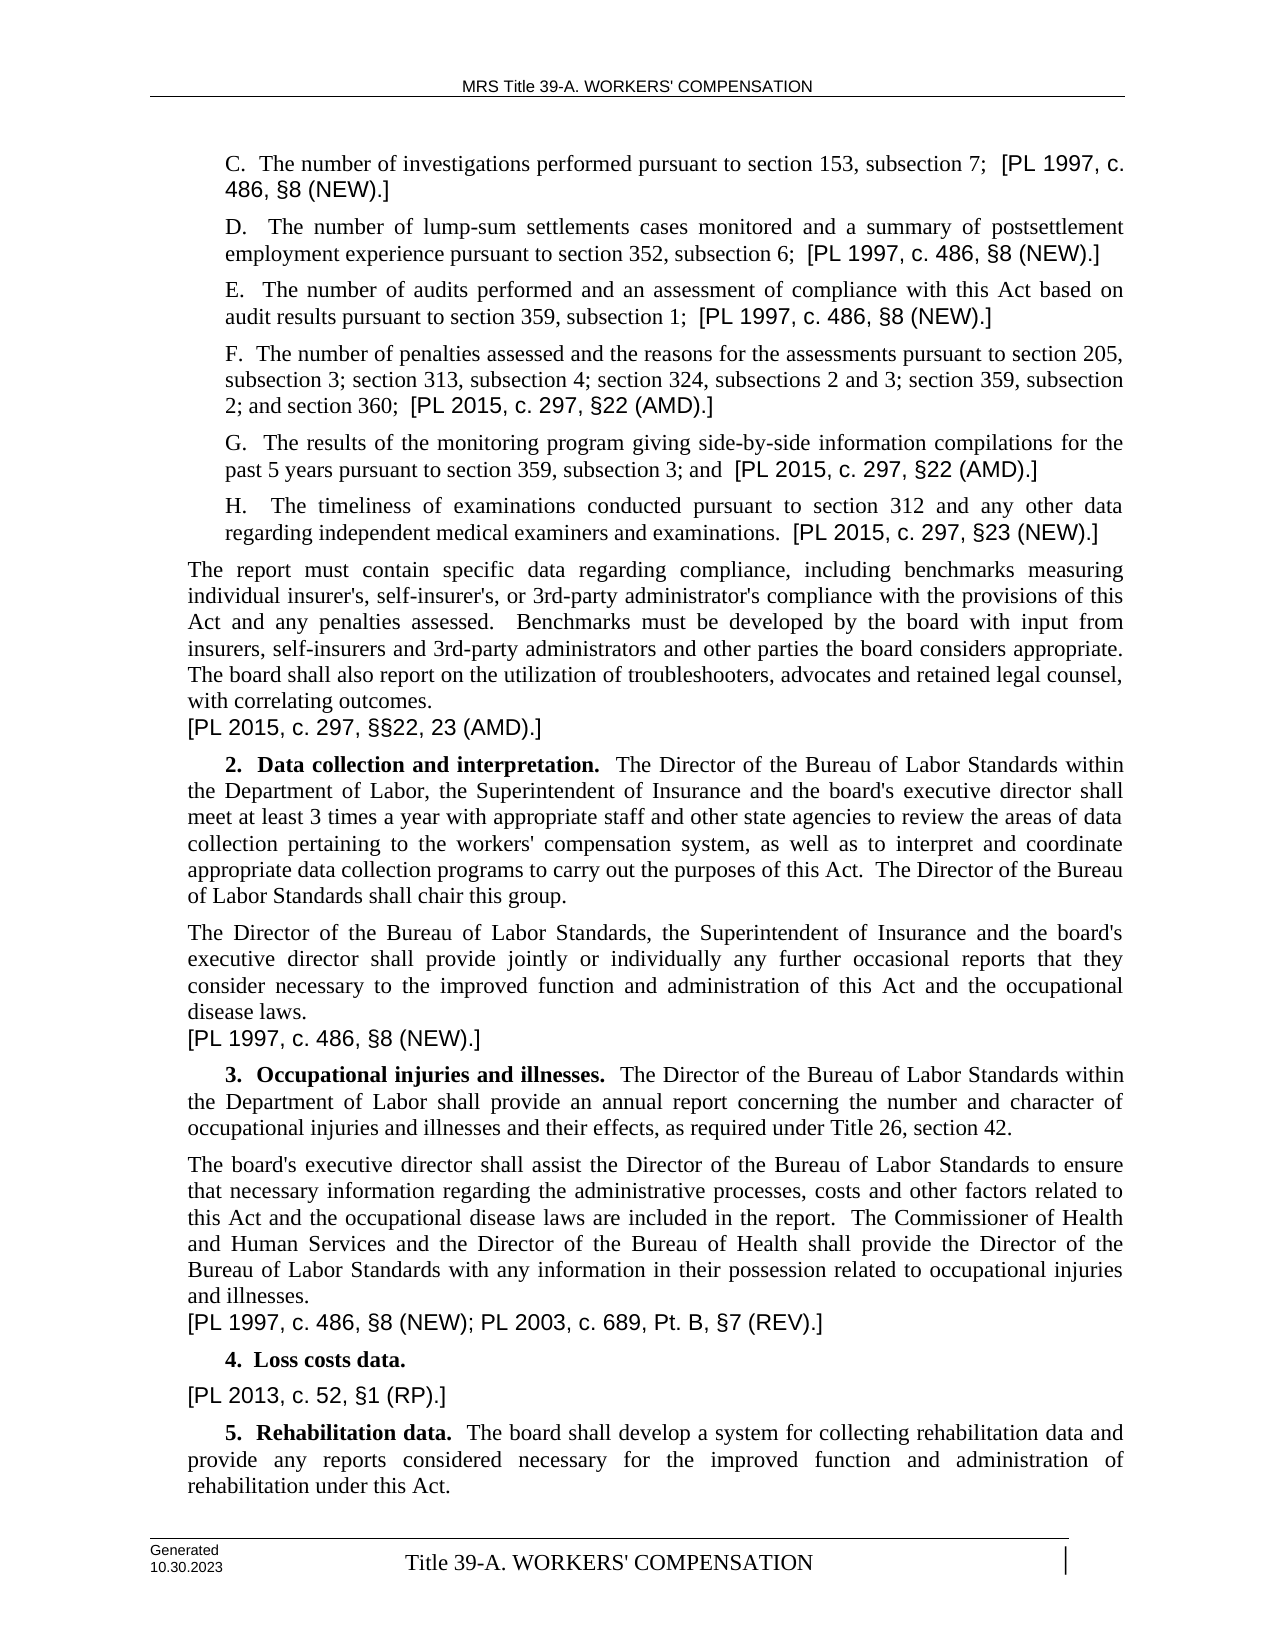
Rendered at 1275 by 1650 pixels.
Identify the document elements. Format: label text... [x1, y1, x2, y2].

text 3. Occupational injuries and illnesses. The Director of the Bureau of Labor Standards within the Department of Labor shall provide an annual report concerning the number and character of occupational injuries and illnesses and their effects, as required under Title 26, section 42. [187, 1061, 1125, 1140]
text [PL 2015, c. 297, §§22, 23 (AMD).] [187, 714, 1125, 740]
text 2. Data collection and interpretation. The Director of the Bureau of Labor Standards within the Department of Labor, the Superintendent of Insurance and the board's executive director shall meet at least 3 times a year with appropriate staff and other state agencies to review the areas of data collection pertaining to the workers' compensation system, as well as to interpret and coordinate appropriate data collection programs to carry out the purposes of this Act. The Director of the Bureau of Labor Standards shall chair this group. [187, 751, 1125, 909]
text G. The results of the monitoring program giving side-by-side information compilations for the past 5 years pursuant to section 359, subsection 3; and [PL 2015, c. 297, §22 (AMD).] [225, 429, 1125, 482]
text The board's executive director shall assist the Director of the Bureau of Labor Standards to ensure that necessary information regarding the administrative processes, costs and other factors related to this Act and the occupational disease laws are included in the report. The Commissioner of Health and Human Services and the Director of the Bureau of Health shall provide the Director of the Bureau of Labor Standards with any information in their possession related to occupational injuries and illnesses. [187, 1151, 1125, 1309]
text D. The number of lump-sum settlements cases monitored and a summary of postsettlement employment experience pursuant to section 352, subsection 6; [PL 1997, c. 486, §8 (NEW).] [225, 213, 1125, 266]
text The Director of the Bureau of Labor Standards, the Superintendent of Insurance and the board's executive director shall provide jointly or individually any further occasional reports that they consider necessary to the improved function and administration of this Act and the occupational disease laws. [187, 919, 1125, 1024]
text [PL 1997, c. 486, §8 (NEW).] [187, 1024, 1125, 1051]
text 4. Loss costs data. [187, 1346, 1125, 1372]
text E. The number of audits performed and an assessment of compliance with this Act based on audit results pursuant to section 359, subsection 1; [PL 1997, c. 486, §8 (NEW).] [225, 276, 1125, 329]
text 5. Rehabilitation data. The board shall develop a system for collecting rehabilitation data and provide any reports considered necessary for the improved function and administration of rehabilitation under this Act. [187, 1419, 1125, 1498]
text [PL 1997, c. 486, §8 (NEW); PL 2003, c. 689, Pt. B, §7 (REV).] [187, 1309, 1125, 1335]
text H. The timeliness of examinations conducted pursuant to section 312 and any other data regarding independent medical examiners and examinations. [PL 2015, c. 297, §23 (NEW).] [225, 492, 1125, 545]
text [PL 2013, c. 52, §1 (RP).] [187, 1382, 1125, 1409]
text F. The number of penalties assessed and the reasons for the assessments pursuant to section 205, subsection 3; section 313, subsection 4; section 324, subsections 2 and 3; section 359, subsection 2; and section 360; [PL 2015, c. 297, §22 (AMD).] [225, 340, 1125, 419]
text C. The number of investigations performed pursuant to section 153, subsection 7; [PL 1997, c. 486, §8 (NEW).] [225, 150, 1125, 203]
text The report must contain specific data regarding compliance, including benchmarks measuring individual insurer's, self-insurer's, or 3rd-party administrator's compliance with the provisions of this Act and any penalties assessed. Benchmarks must be developed by the board with input from insurers, self-insurers and 3rd-party administrators and other parties the board considers appropriate. The board shall also report on the utilization of troubleshooters, advocates and retained legal counsel, with correlating outcomes. [187, 556, 1125, 714]
